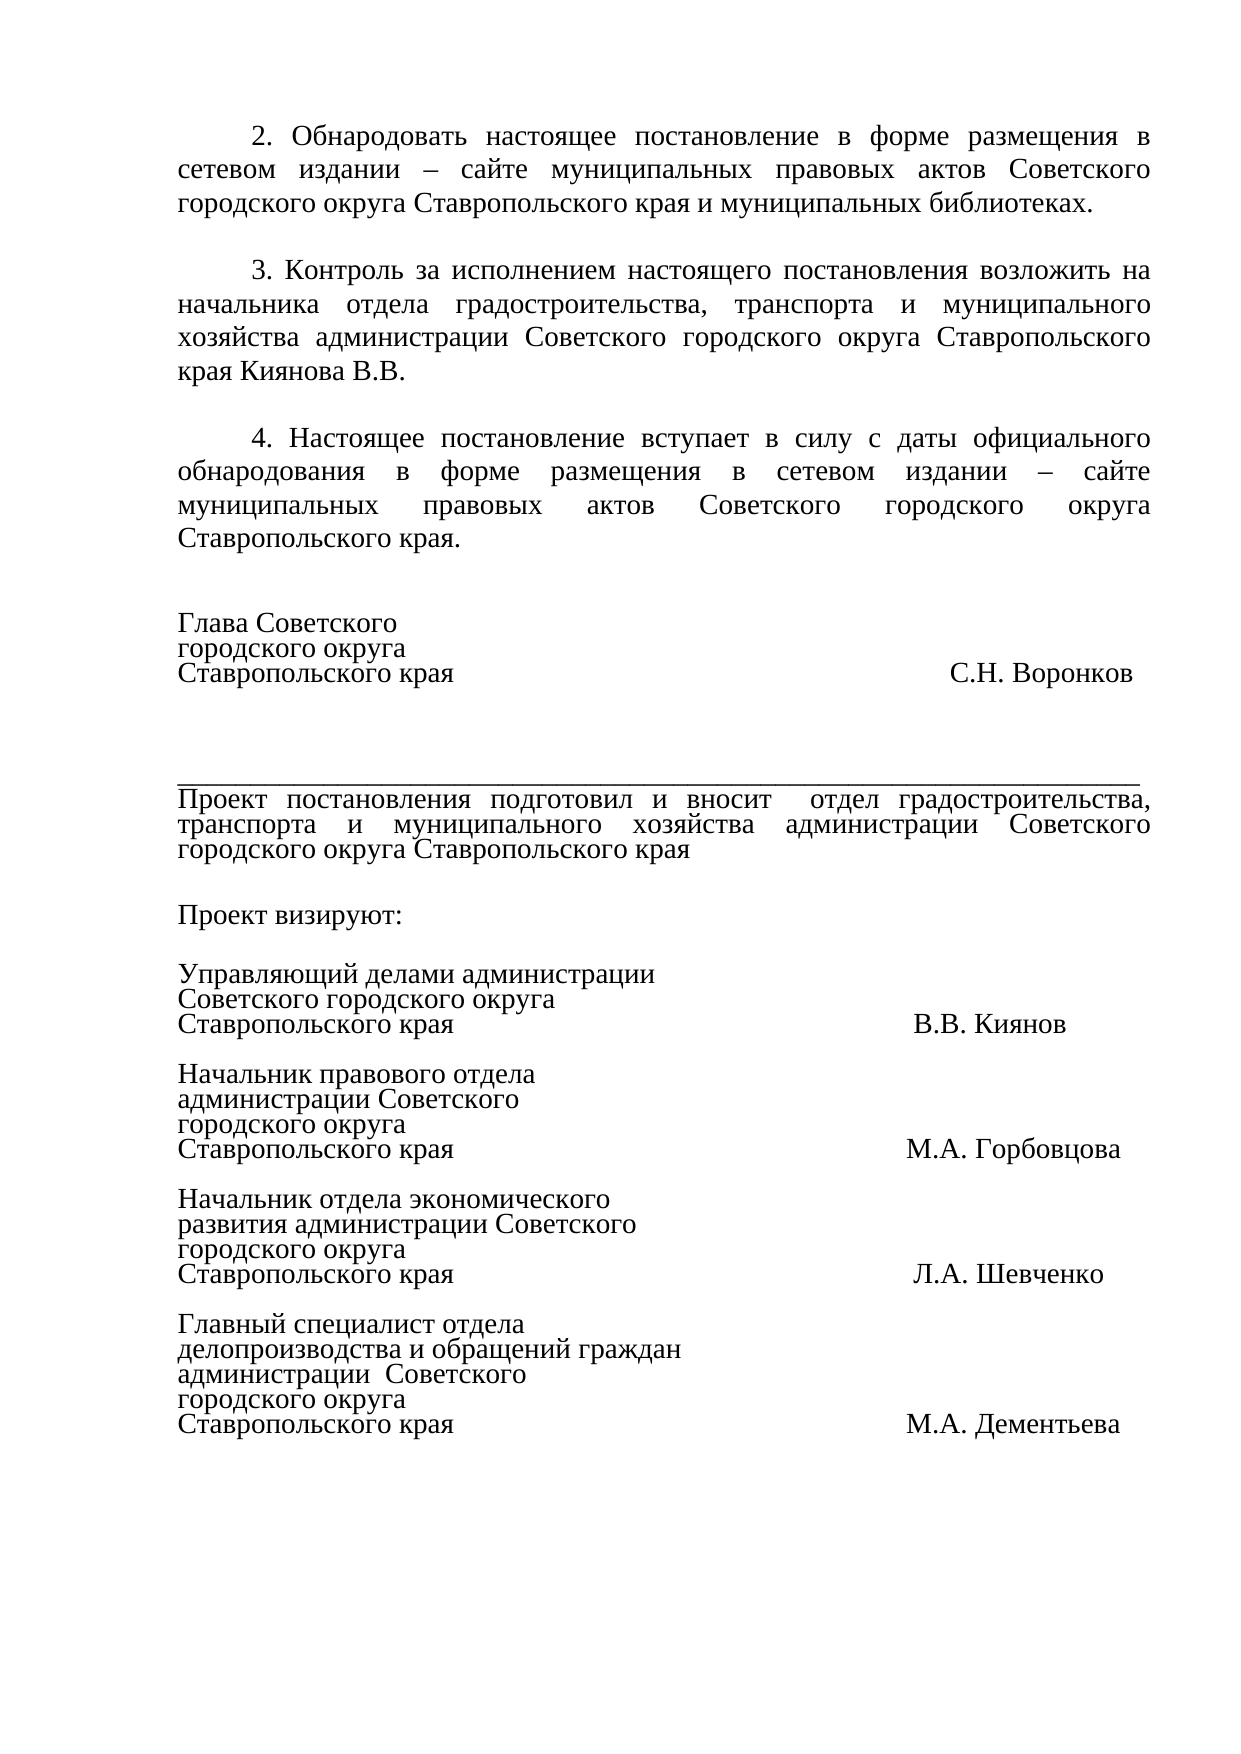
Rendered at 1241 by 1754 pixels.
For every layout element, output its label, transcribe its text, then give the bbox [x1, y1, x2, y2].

text 3. Контроль за исполнением настоящего постановления возложить на начальника отдела градостроительства, транспорта и муниципального хозяйства администрации Советского городского округа Ставропольского края Киянова В.В. [177, 252, 1152, 386]
text Проект визируют: [177, 897, 1152, 930]
text Ставропольского края М.А. Дементьева [177, 1414, 982, 1439]
text администрации Советского [177, 1364, 1152, 1389]
text 4. Настоящее постановление вступает в силу с даты официального обнародования в форме размещения в сетевом издании – сайте муниципальных правовых актов Советского городского округа Ставропольского края. [177, 420, 1152, 554]
text Начальник правового отдела [177, 1064, 1152, 1089]
text городского округа [177, 1389, 1152, 1414]
text администрации Советского городского округа [177, 1089, 1152, 1139]
text Управляющий делами администрации [177, 964, 1152, 989]
text Ставропольского края М.А. Горбовцова [177, 1139, 1152, 1164]
text Ставропольского края В.В. Киянов [177, 1014, 1152, 1039]
text Проект постановления подготовил и вносит отдел градостроительства, транспорта и муниципального хозяйства администрации Советского городского округа Ставропольского края [177, 788, 1152, 863]
text Начальник отдела экономического [177, 1189, 1152, 1214]
text __________________________________________________________________ [177, 755, 1152, 788]
text 2. Обнародовать настоящее постановление в форме размещения в сетевом издании – сайте муниципальных правовых актов Советского городского округа Ставропольского края и муниципальных библиотеках. [177, 118, 1152, 219]
text городского округа [177, 638, 1152, 663]
text Ставропольского края Л.А. Шевченко [177, 1264, 1152, 1289]
text Советского городского округа [177, 989, 1152, 1014]
text Главный специалист отдела [177, 1314, 1152, 1339]
text Ставропольского края С.Н. Воронков [177, 663, 1152, 688]
text делопроизводства и обращений граждан [177, 1339, 1152, 1364]
text Глава Советского [177, 613, 1152, 638]
text Ставропольского края М.А. Дементьева [992, 1414, 1152, 1439]
text городского округа [177, 1239, 1152, 1264]
text развития администрации Советского [177, 1214, 1152, 1239]
